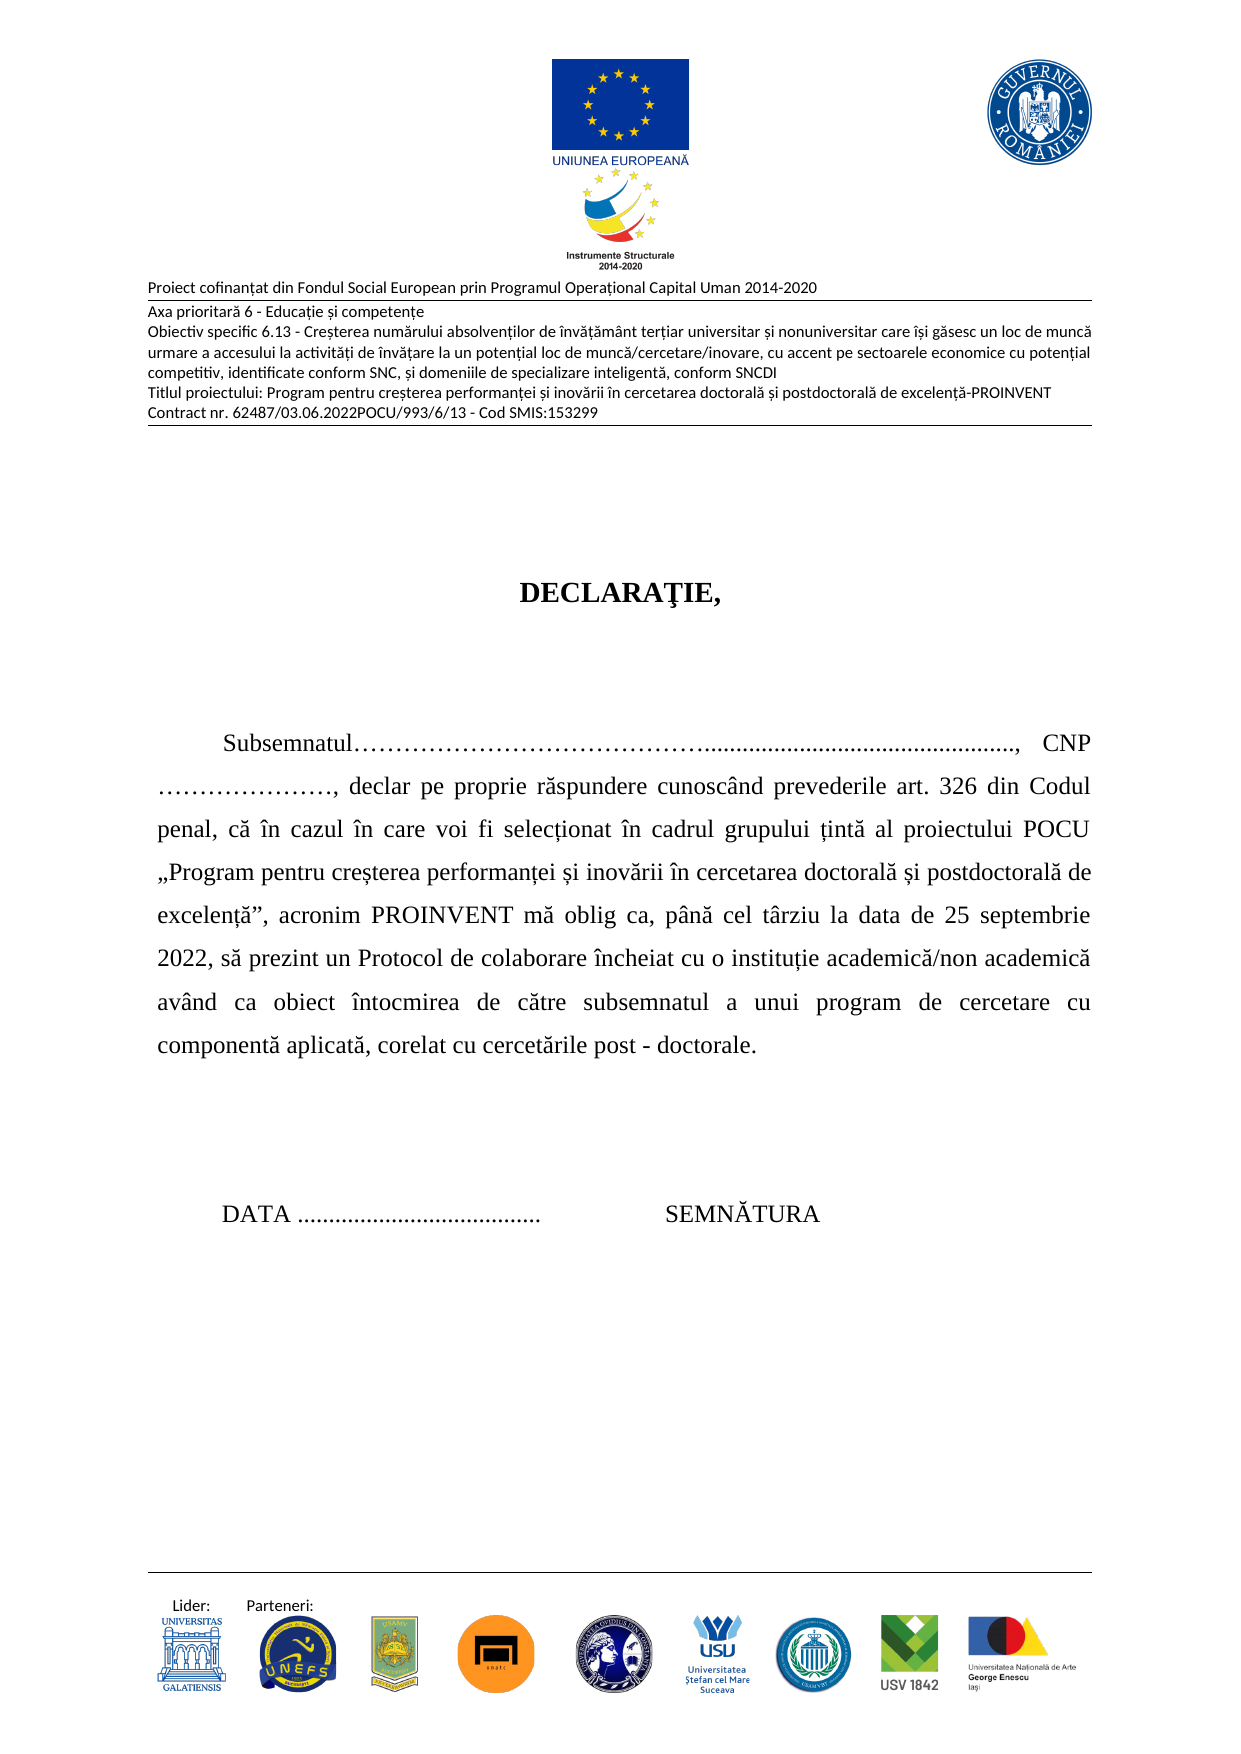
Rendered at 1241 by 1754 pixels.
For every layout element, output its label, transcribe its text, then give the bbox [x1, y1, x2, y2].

picture [575, 1615, 653, 1693]
picture [986, 59, 1093, 166]
picture [370, 1615, 419, 1693]
picture [685, 1615, 750, 1693]
picture [154, 1615, 229, 1693]
text DATA ....................................... SEMNĂTURA [148, 1199, 1092, 1228]
text DECLARAŢIE, [148, 576, 1092, 609]
picture [259, 1615, 337, 1693]
picture [457, 1615, 535, 1693]
picture [966, 1615, 1078, 1693]
picture [549, 59, 692, 272]
text Subsemnatul……………………………………................................................., CNP …………………, declar pe proprie răspundere cunoscând prevederile art. 326 din Codul penal, că în cazul în care voi fi selecționat în cadrul grupului țintă al proiectului POCU „Program pentru creșterea performanței și inovării în cercetarea doctorală și postdoctorală de excelență”, acronim PROINVENT mă oblig ca, până cel târziu la data de 25 septembrie 2022, să prezint un Protocol de colaborare încheiat cu o instituție academică/non academică având ca obiect întocmirea de către subsemnatul a unui program de cercetare cu componentă aplicată, corelat cu cercetările post - doctorale. [157, 728, 1092, 1058]
picture [775, 1615, 853, 1693]
picture [881, 1615, 939, 1693]
